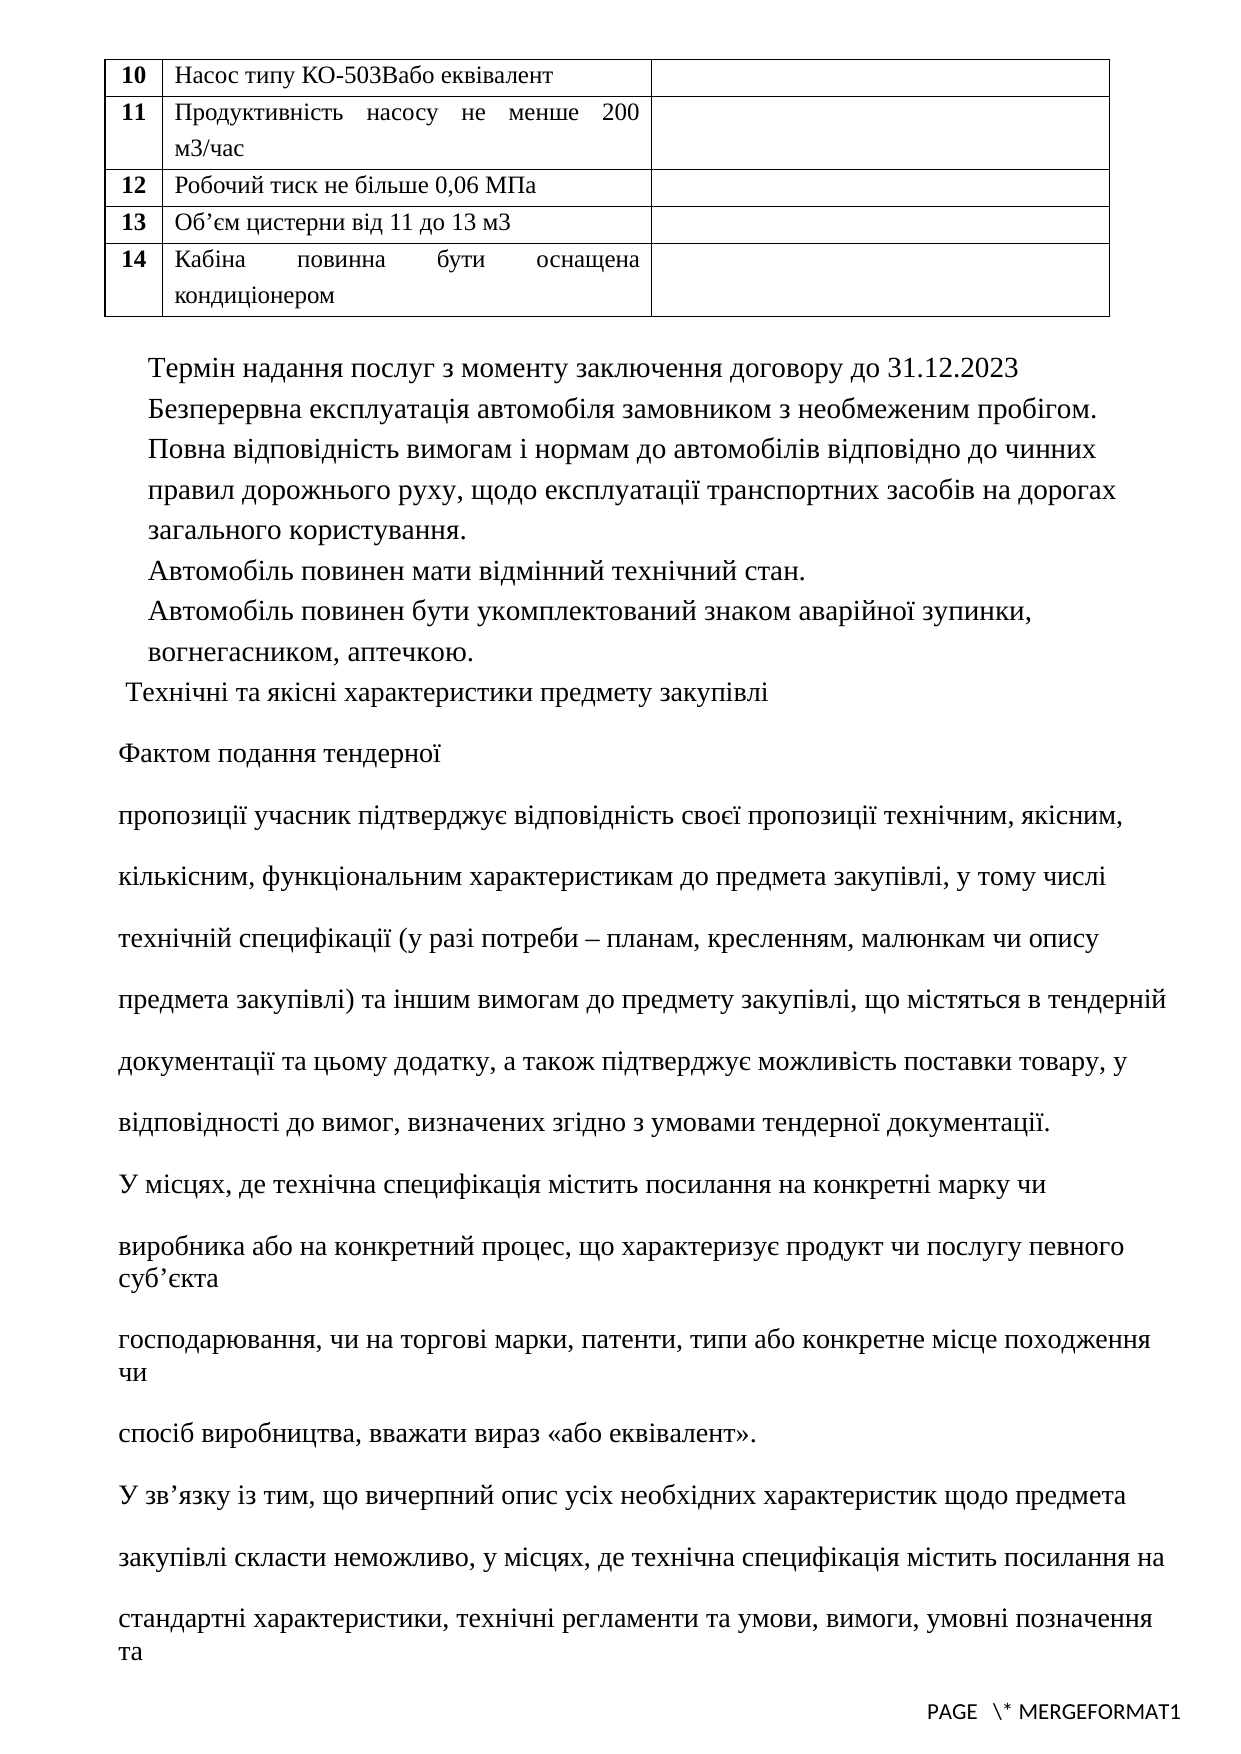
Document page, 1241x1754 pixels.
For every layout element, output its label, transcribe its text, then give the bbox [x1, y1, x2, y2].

table_cell Об’єм цистерни від 11 до 13 м3 [163, 207, 651, 243]
text господарювання, чи на торгові марки, патенти, типи або конкретне місце походження чи [118, 1323, 1181, 1387]
table_cell Кабіна повинна бути оснащена кондиціонером [163, 244, 651, 316]
table_cell 11 [106, 97, 162, 169]
text закупівлі скласти неможливо, у місцях, де технічна специфікація містить посилання на [118, 1540, 1181, 1572]
text стандартні характеристики, технічні регламенти та умови, вимоги, умовні позначення та [118, 1601, 1181, 1666]
text Автомобіль повинен бути укомплектований знаком аварійної зупинки, вогнегасником, аптечкою. [148, 593, 1181, 674]
table_cell Продуктивність насосу не менше 200 м3/час [163, 97, 651, 169]
table_cell 13 [106, 207, 162, 243]
text У місцях, де технічна специфікація містить посилання на конкретні марку чи [118, 1167, 1181, 1199]
text Безперервна експлуатація автомобіля замовником з необмеженим пробігом. [148, 391, 1181, 431]
text Технічні та якісні характеристики предмету закупівлі [118, 674, 1181, 707]
text Автомобіль повинен мати відмінний технічний стан. [148, 553, 1181, 593]
text спосіб виробництва, вважати вираз «або еквівалент». [118, 1417, 1181, 1449]
text предмета закупівлі) та іншим вимогам до предмету закупівлі, що містяться в тендерній [118, 982, 1181, 1015]
table_cell Робочий тиск не більше 0,06 МПа [163, 170, 651, 206]
text пропозиції учасник підтверджує відповідність своєї пропозиції технічним, якісним, [118, 798, 1181, 830]
table_cell [652, 97, 1109, 169]
text документації та цьому додатку, а також підтверджує можливість поставки товару, у [118, 1044, 1181, 1076]
text технічній специфікації (у разі потреби – планам, кресленням, малюнкам чи опису [118, 921, 1181, 953]
text виробника або на конкретний процес, що характеризує продукт чи послугу певного суб’єкта [118, 1229, 1181, 1293]
text Фактом подання тендерної [118, 736, 1181, 768]
table_cell Насос типу КО-503Bабо еквівалент [163, 60, 651, 96]
text У зв’язку із тим, що вичерпний опис усіх необхідних характеристик щодо предмета [118, 1478, 1181, 1511]
text відповідності до вимог, визначених згідно з умовами тендерної документації. [118, 1106, 1181, 1138]
table_cell [652, 60, 1109, 96]
table_cell 12 [106, 170, 162, 206]
table_cell [652, 170, 1109, 206]
text кількісним, функціональним характеристикам до предмета закупівлі, у тому числі [118, 859, 1181, 892]
table_cell 14 [106, 244, 162, 316]
table_cell [652, 244, 1109, 316]
text Термін надання послуг з моменту заключення договору до 31.12.2023 [148, 350, 1181, 391]
table_cell 10 [106, 60, 162, 96]
text Повна відповідність вимогам i нормам до автомобілів відповідно до чинних правил дорожнього руху, щодо експлуатації транспортних засобів на дорогах загального користування. [148, 431, 1181, 553]
table_cell [652, 207, 1109, 243]
